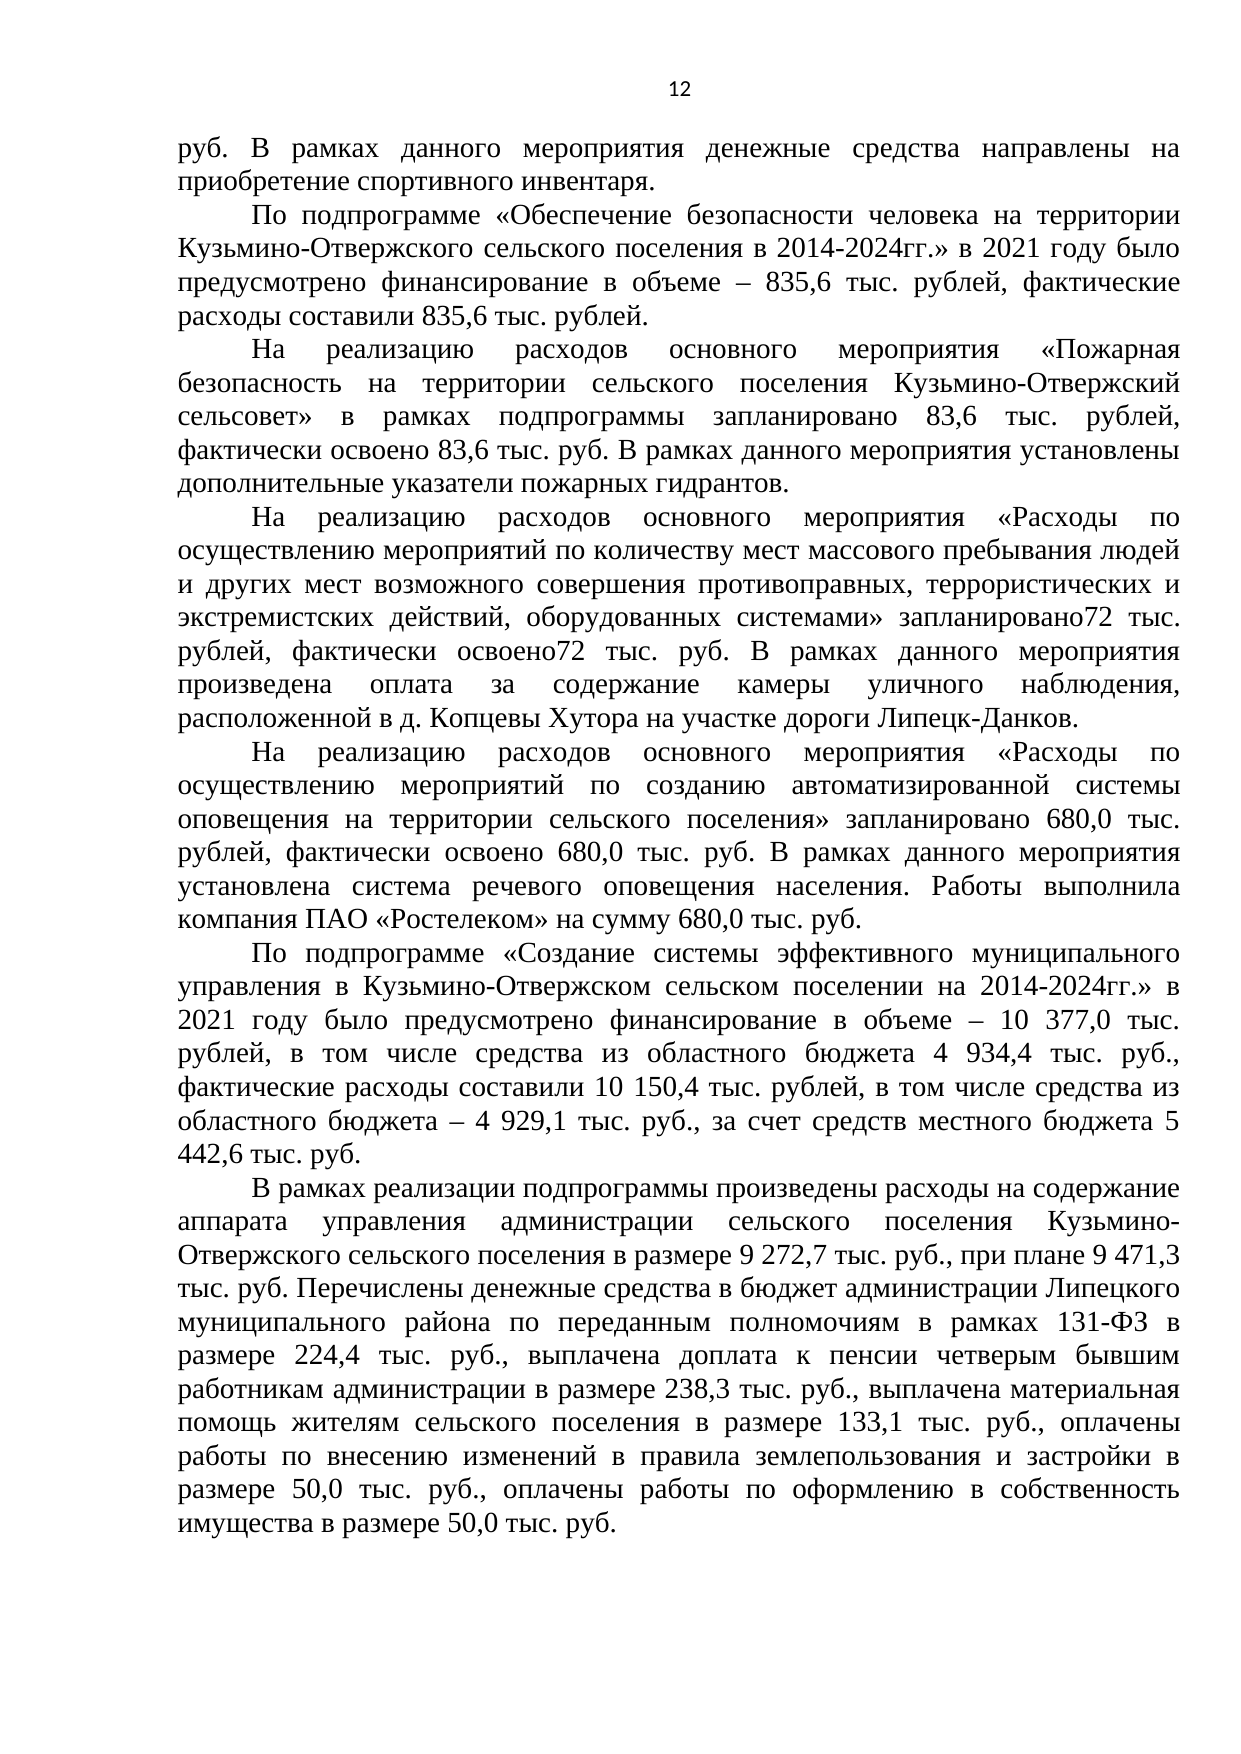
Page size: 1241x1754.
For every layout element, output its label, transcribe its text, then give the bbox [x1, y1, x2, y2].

text На реализацию расходов основного мероприятия «Расходы по осуществлению мероприятий по количеству мест массового пребывания людей и других мест возможного совершения противоправных, террористических и экстремистских действий, оборудованных системами» запланировано72 тыс. рублей, фактически освоено72 тыс. руб. В рамках данного мероприятия произведена оплата за содержание камеры уличного наблюдения, расположенной в д. Копцевы Хутора на участке дороги Липецк-Данков. [177, 499, 1181, 734]
text На реализацию расходов основного мероприятия «Пожарная безопасность на территории сельского поселения Кузьмино-Отвержский сельсовет» в рамках подпрограммы запланировано 83,6 тыс. рублей, фактически освоено 83,6 тыс. руб. В рамках данного мероприятия установлены дополнительные указатели пожарных гидрантов. [177, 331, 1181, 499]
text В рамках реализации подпрограммы произведены расходы на содержание аппарата управления администрации сельского поселения Кузьмино-Отвержского сельского поселения в размере 9 272,7 тыс. руб., при плане 9 471,3 тыс. руб. Перечислены денежные средства в бюджет администрации Липецкого муниципального района по переданным полномочиям в рамках 131-ФЗ в размере 224,4 тыс. руб., выплачена доплата к пенсии четверым бывшим работникам администрации в размере 238,3 тыс. руб., выплачена материальная помощь жителям сельского поселения в размере 133,1 тыс. руб., оплачены работы по внесению изменений в правила землепользования и застройки в размере 50,0 тыс. руб., оплачены работы по оформлению в собственность имущества в размере 50,0 тыс. руб. [177, 1170, 1181, 1539]
text По подпрограмме «Обеспечение безопасности человека на территории Кузьмино-Отвержского сельского поселения в 2014-2024гг.» в 2021 году было предусмотрено финансирование в объеме – 835,6 тыс. рублей, фактические расходы составили 835,6 тыс. рублей. [177, 197, 1181, 331]
text По подпрограмме «Создание системы эффективного муниципального управления в Кузьмино-Отвержском сельском поселении на 2014-2024гг.» в 2021 году было предусмотрено финансирование в объеме – 10 377,0 тыс. рублей, в том числе средства из областного бюджета 4 934,4 тыс. руб., фактические расходы составили 10 150,4 тыс. рублей, в том числе средства из областного бюджета – 4 929,1 тыс. руб., за счет средств местного бюджета 5 442,6 тыс. руб. [177, 935, 1181, 1170]
text На реализацию расходов основного мероприятия «Расходы по осуществлению мероприятий по созданию автоматизированной системы оповещения на территории сельского поселения» запланировано 680,0 тыс. рублей, фактически освоено 680,0 тыс. руб. В рамках данного мероприятия установлена система речевого оповещения населения. Работы выполнила компания ПАО «Ростелеком» на сумму 680,0 тыс. руб. [177, 734, 1181, 935]
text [177, 130, 1181, 197]
